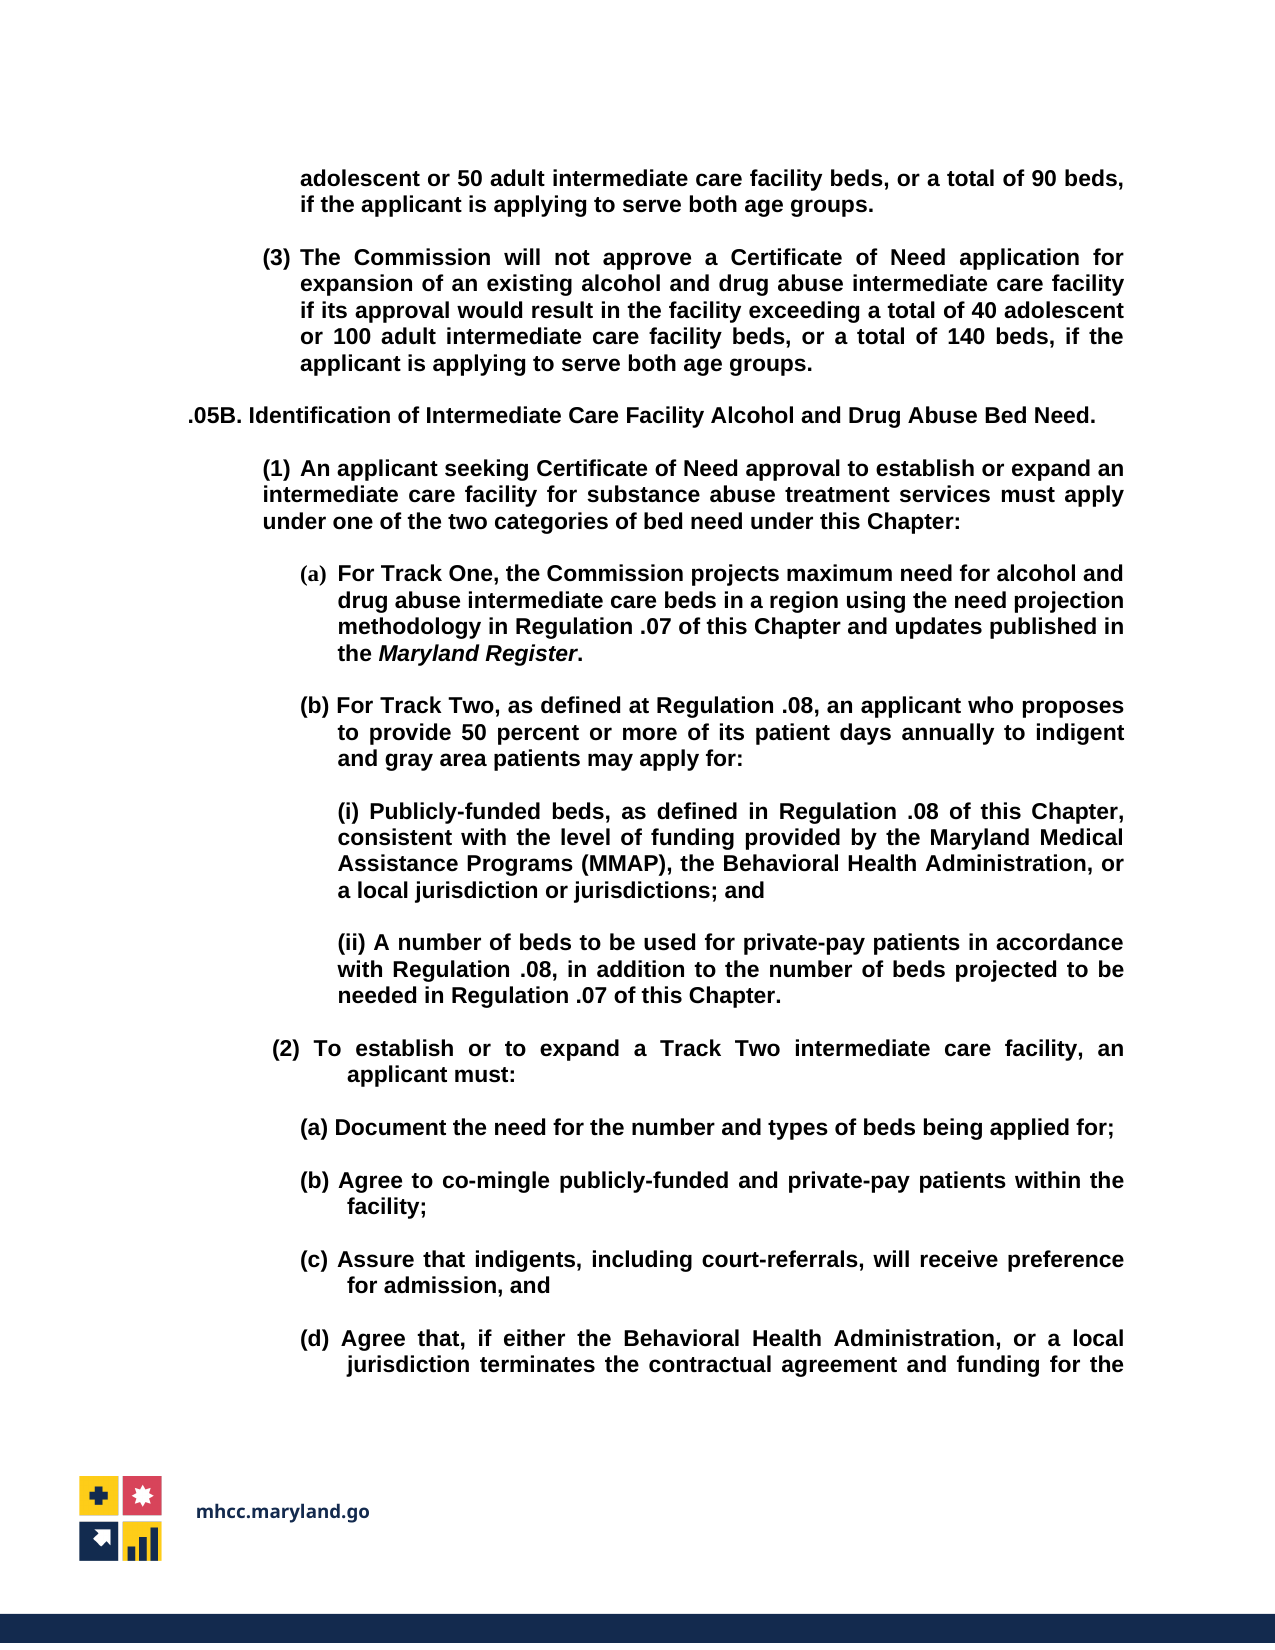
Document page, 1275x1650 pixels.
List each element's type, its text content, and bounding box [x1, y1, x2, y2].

text (2) To establish or to expand a Track Two intermediate care facility, an applicant must: [272, 1035, 1125, 1087]
text (c) Assure that indigents, including court-referrals, will receive preference for admission, and [300, 1246, 1125, 1298]
text (a) Document the need for the number and types of beds being applied for; [300, 1114, 1125, 1140]
text (b) For Track Two, as defined at Regulation .08, an applicant who proposes to provide 50 percent or more of its patient days annually to indigent and gray area patients may apply for: [300, 692, 1125, 771]
list The Commission will not approve a Certificate of Need application for expansion of an existing alcohol and drug abuse intermediate care facility if its approval would result in the facility exceeding a total of 40 adolescent or 100 adult intermediate care facility beds, or a total of 140 beds, if the applicant is applying to serve both age groups. [262, 244, 1125, 376]
list For Track One, the Commission projects maximum need for alcohol and drug abuse intermediate care beds in a region using the need projection methodology in Regulation .07 of this Chapter and updates published in the Maryland Register. [300, 560, 1125, 666]
text (ii) A number of beds to be used for private-pay patients in accordance with Regulation .08, in addition to the number of beds projected to be needed in Regulation .07 of this Chapter. [337, 929, 1125, 1008]
text (i) Publicly-funded beds, as defined in Regulation .08 of this Chapter, consistent with the level of funding provided by the Maryland Medical Assistance Programs (MMAP), the Behavioral Health Administration, or a local jurisdiction or jurisdictions; and [337, 798, 1125, 903]
list An applicant seeking Certificate of Need approval to establish or expand an intermediate care facility for substance abuse treatment services must apply under one of the two categories of bed need under this Chapter: [262, 455, 1125, 534]
picture [79, 1476, 162, 1561]
list .05B. Identification of Intermediate Care Facility Alcohol and Drug Abuse Bed Need. [187, 402, 1125, 428]
text (b) Agree to co-mingle publicly-funded and private-pay patients within the facility; [300, 1167, 1125, 1219]
